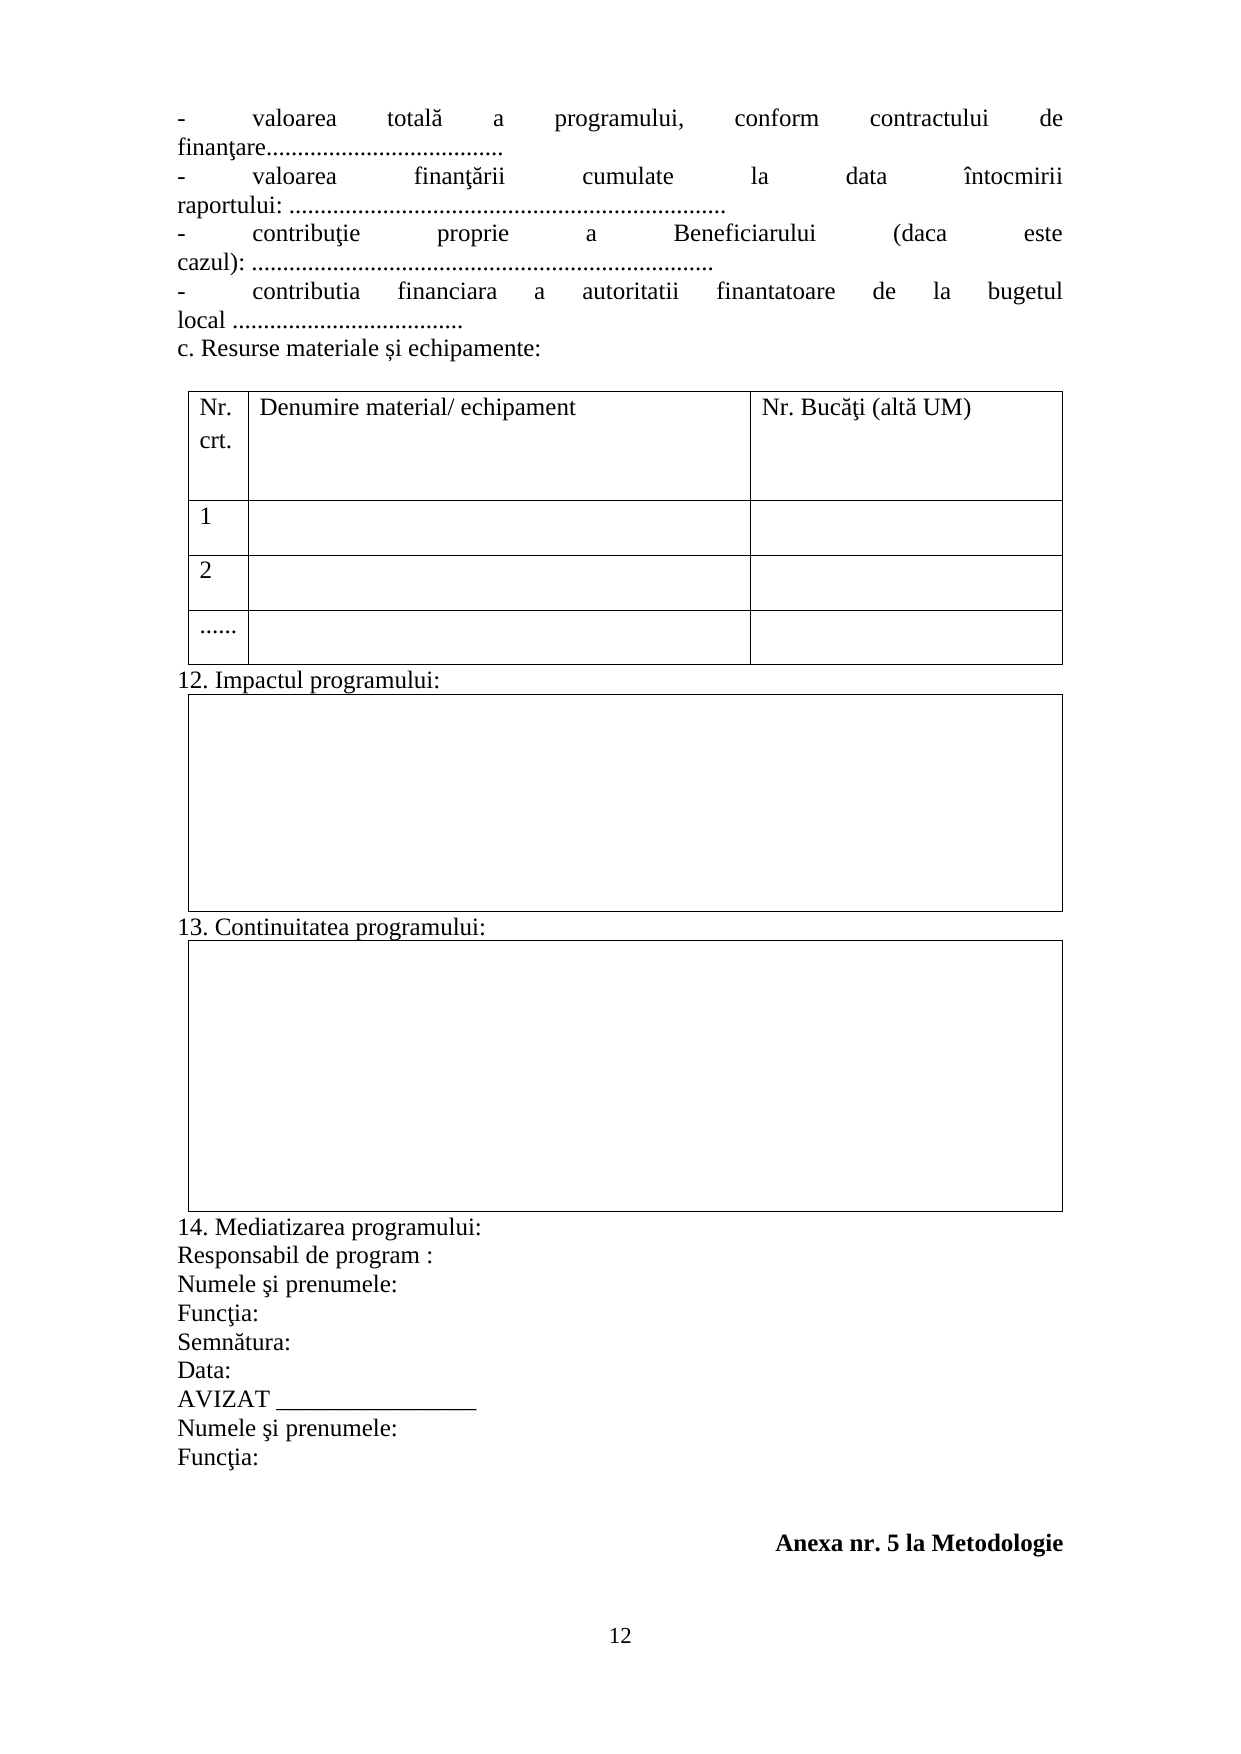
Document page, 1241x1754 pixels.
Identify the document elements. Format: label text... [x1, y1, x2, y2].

table_cell [751, 501, 1062, 554]
text Responsabil de program : [177, 1241, 1063, 1269]
text Data: [177, 1356, 1063, 1384]
table_cell ...... [189, 611, 248, 664]
text Numele şi prenumele: [177, 1269, 1063, 1298]
text c. Resurse materiale și echipamente: [177, 333, 1063, 362]
text 14. Mediatizarea programului: [177, 1212, 1063, 1241]
table_cell 2 [189, 556, 248, 609]
text - valoarea finanţării cumulate la data întocmirii raportului: ...................................................................... [177, 161, 1063, 218]
table_header [189, 695, 1062, 911]
text 12. Impactul programului: [177, 665, 1063, 694]
text AVIZAT ________________ [177, 1384, 1063, 1413]
table_cell [249, 611, 750, 664]
table_header Nr. crt. [189, 392, 248, 500]
table_cell [751, 611, 1062, 664]
table_header Nr. Bucăţi (altă UM) [751, 392, 1062, 500]
text Funcţia: [177, 1442, 1063, 1471]
text Funcţia: [177, 1298, 1063, 1327]
text Semnătura: [177, 1327, 1063, 1356]
table_header [189, 941, 1062, 1211]
text Anexa nr. 5 la Metodologie [177, 1528, 1063, 1557]
text 13. Continuitatea programului: [177, 912, 1063, 940]
text - contributia financiara a autoritatii finantatoare de la bugetul local ..................................... [177, 276, 1063, 333]
table_cell 1 [189, 501, 248, 554]
text - contribuţie proprie a Beneficiarului (daca este cazul): .......................................................................... [177, 218, 1063, 276]
table_cell [249, 501, 750, 554]
table_header Denumire material/ echipament [249, 392, 750, 500]
text Numele şi prenumele: [177, 1413, 1063, 1442]
text - valoarea totală a programului, conform contractului de finanţare...................................... [177, 103, 1063, 161]
table_cell [751, 556, 1062, 609]
table_cell [249, 556, 750, 609]
